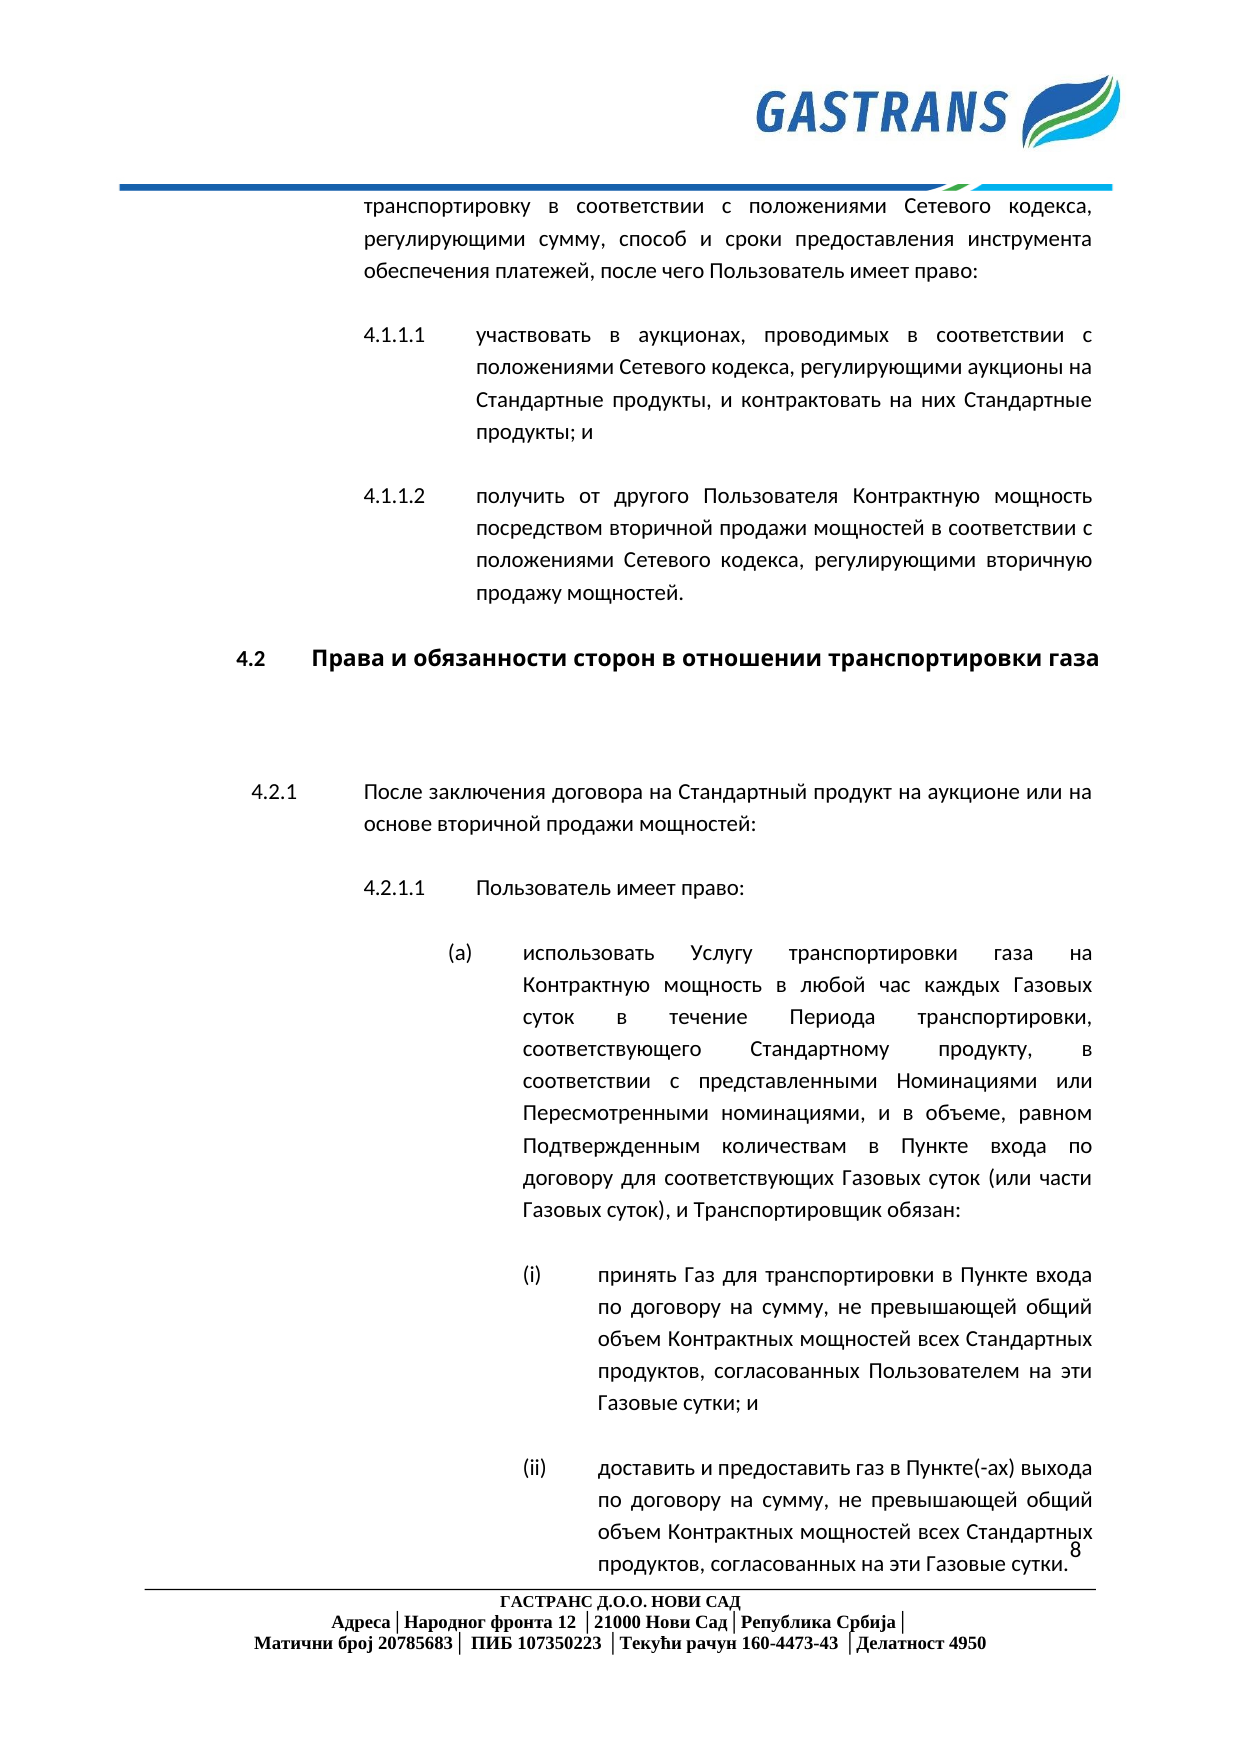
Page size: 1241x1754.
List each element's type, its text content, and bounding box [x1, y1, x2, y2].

list Пользователь имеет право: [363, 873, 1111, 901]
list доставить и предоставить газ в Пункте(-ах) выхода по договору на сумму, не превышающей общий объем Контрактных мощностей всех Стандартных продуктов, согласованных на эти Газовые сутки. [522, 1453, 1093, 1577]
list После заключения договора на Стандартный продукт на аукционе или на основе вторичной продажи мощностей: [251, 777, 1093, 837]
list получить от другого Пользователя Контрактную мощность посредством вторичной продажи мощностей в соответствии с положениями Сетевого кодекса, регулирующими вторичную продажу мощностей. [363, 481, 1093, 606]
subtitle Права и обязанности сторон в отношении транспортировки газа [236, 642, 1111, 673]
picture [754, 74, 1127, 152]
list принять Газ для транспортировки в Пункте входа по договору на сумму, не превышающей общий объем Контрактных мощностей всех Стандартных продуктов, согласованных Пользователем на эти Газовые сутки; и [522, 1260, 1093, 1417]
list участвовать в аукционах, проводимых в соответствии с положениями Сетевого кодекса, регулирующими аукционы на Стандартные продукты, и контрактовать на них Стандартные продукты; и [363, 320, 1093, 445]
list использовать Услугу транспортировки газа на Контрактную мощность в любой час каждых Газовых суток в течение Периода транспортировки, соответствующего Стандартному продукту, в соответствии с представленными Номинациями или Пересмотренными номинациями, и в объеме, равном Подтвержденным количествам в Пункте входа по договору для соответствующих Газовых суток (или части Газовых суток), и Транспортировщик обязан: [448, 938, 1093, 1223]
picture [115, 177, 1116, 193]
